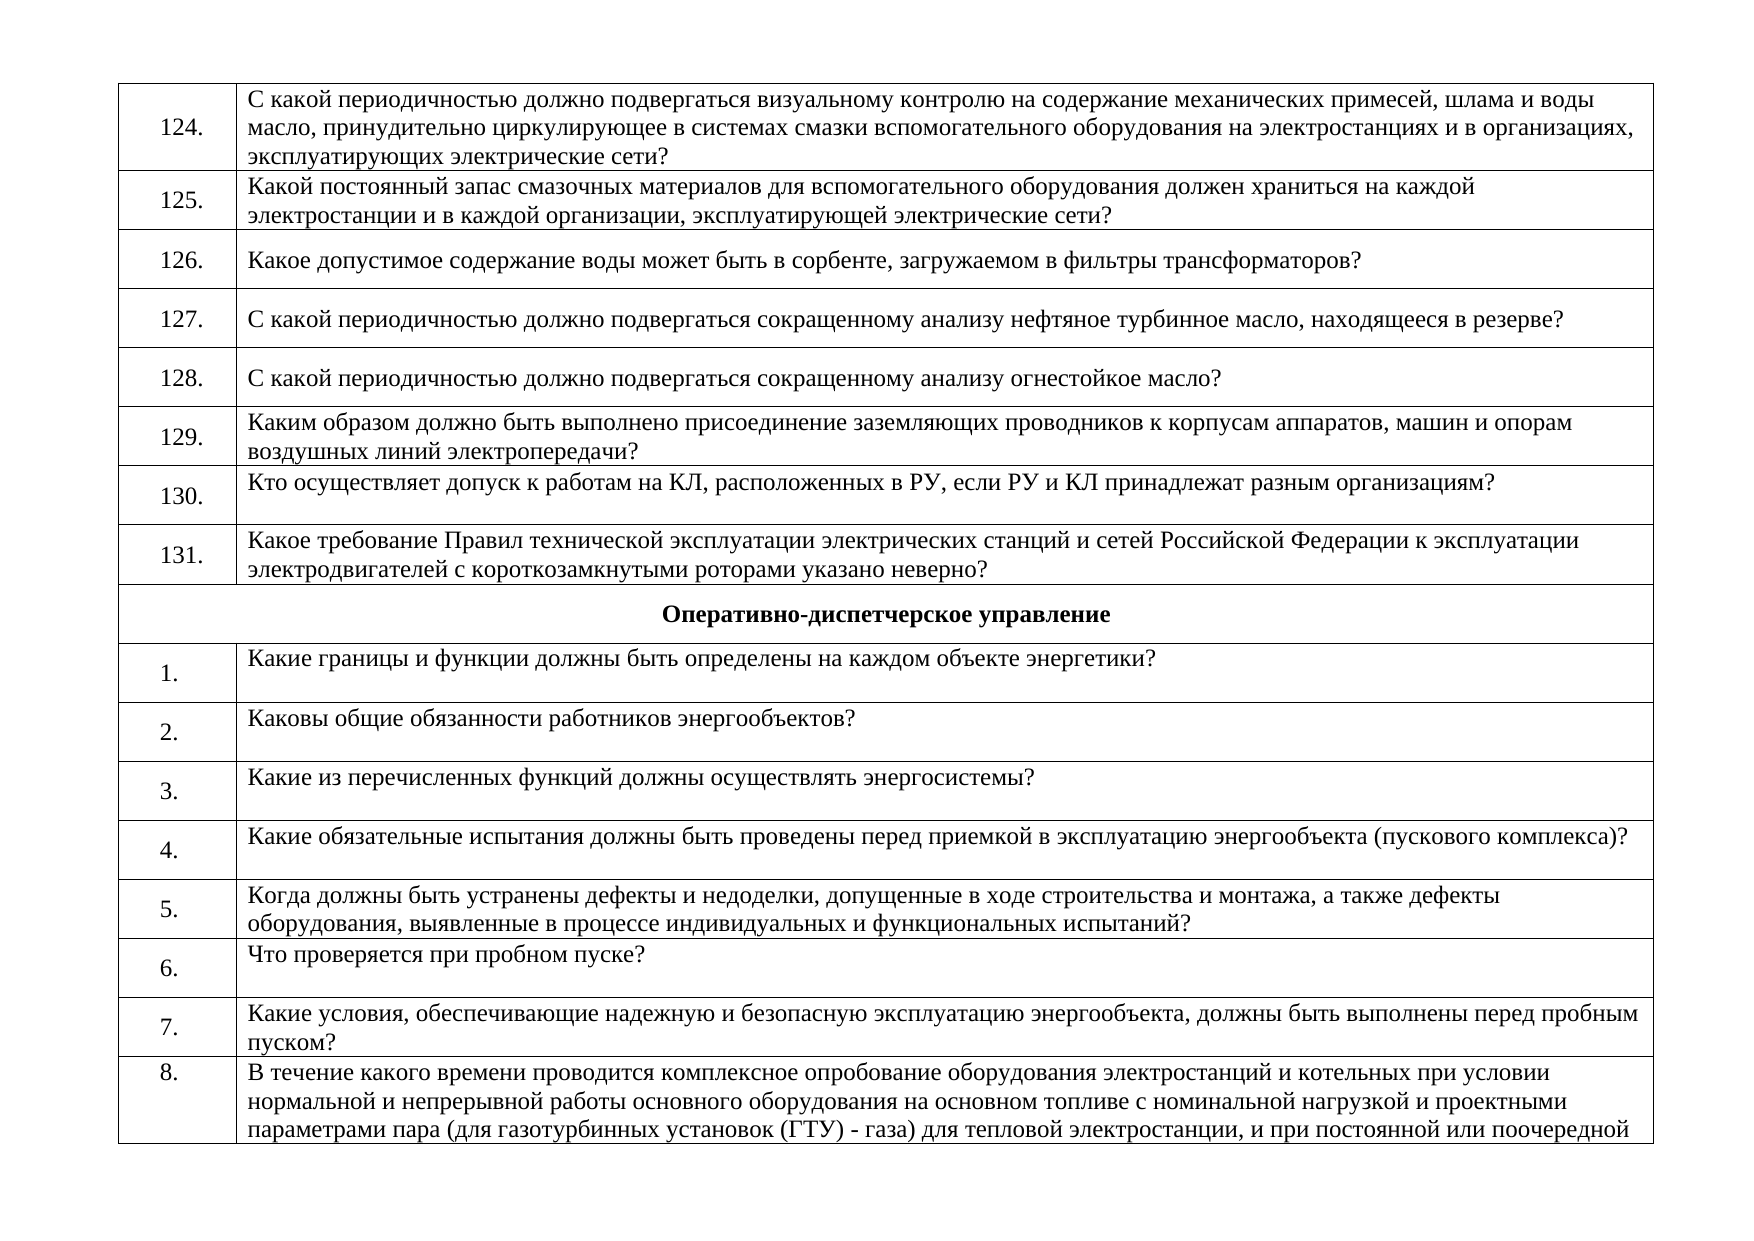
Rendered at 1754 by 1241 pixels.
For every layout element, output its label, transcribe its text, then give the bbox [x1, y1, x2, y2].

table_cell [119, 1057, 236, 1143]
table_cell [119, 407, 236, 465]
table_cell Какие границы и функции должны быть определены на каждом объекте энергетики? [237, 644, 1653, 702]
table_cell [119, 939, 236, 997]
table_cell Какие обязательные испытания должны быть проведены перед приемкой в эксплуатацию энергообъекта (пускового комплекса)? [237, 821, 1653, 879]
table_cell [237, 1057, 1653, 1143]
table_cell Кто осуществляет допуск к работам на КЛ, расположенных в РУ, если РУ и КЛ принадлежат разным организациям? [237, 466, 1653, 524]
table_cell [119, 348, 236, 406]
table_cell Когда должны быть устранены дефекты и недоделки, допущенные в ходе строительства и монтажа, а также дефекты оборудования, выявленные в процессе индивидуальных и функциональных испытаний? [237, 880, 1653, 938]
table_cell Какие условия, обеспечивающие надежную и безопасную эксплуатацию энергообъекта, должны быть выполнены перед пробным пуском? [237, 998, 1653, 1056]
table_cell С какой периодичностью должно подвергаться сокращенному анализу нефтяное турбинное масло, находящееся в резерве? [237, 289, 1653, 347]
table_cell Каким образом должно быть выполнено присоединение заземляющих проводников к корпусам аппаратов, машин и опорам воздушных линий электропередачи? [237, 407, 1653, 465]
table_cell Какое требование Правил технической эксплуатации электрических станций и сетей Российской Федерации к эксплуатации электродвигателей с короткозамкнутыми роторами указано неверно? [237, 525, 1653, 583]
table_cell [119, 762, 236, 820]
table_cell [119, 821, 236, 879]
table_cell Какое допустимое содержание воды может быть в сорбенте, загружаемом в фильтры трансформаторов? [237, 230, 1653, 288]
table_cell [119, 998, 236, 1056]
table_cell Какой постоянный запас смазочных материалов для вспомогательного оборудования должен храниться на каждой электростанции и в каждой организации, эксплуатирующей электрические сети? [237, 171, 1653, 229]
table_cell [119, 525, 236, 583]
table_cell Что проверяется при пробном пуске? [237, 939, 1653, 997]
table_cell [119, 230, 236, 288]
table_cell [119, 466, 236, 524]
table_cell [119, 171, 236, 229]
table_cell [119, 84, 236, 170]
table_cell [119, 703, 236, 761]
table_cell [119, 644, 236, 702]
table_cell С какой периодичностью должно подвергаться визуальному контролю на содержание механических примесей, шлама и воды масло, принудительно циркулирующее в системах смазки вспомогательного оборудования на электростанциях и в организациях, эксплуатирующих электрические сети? [237, 84, 1653, 170]
table_cell [119, 880, 236, 938]
table_cell Какие из перечисленных функций должны осуществлять энергосистемы? [237, 762, 1653, 820]
table_cell Оперативно-диспетчерское управление [119, 585, 1653, 642]
table_cell [119, 289, 236, 347]
table_cell Каковы общие обязанности работников энергообъектов? [237, 703, 1653, 761]
table_cell С какой периодичностью должно подвергаться сокращенному анализу огнестойкое масло? [237, 348, 1653, 406]
